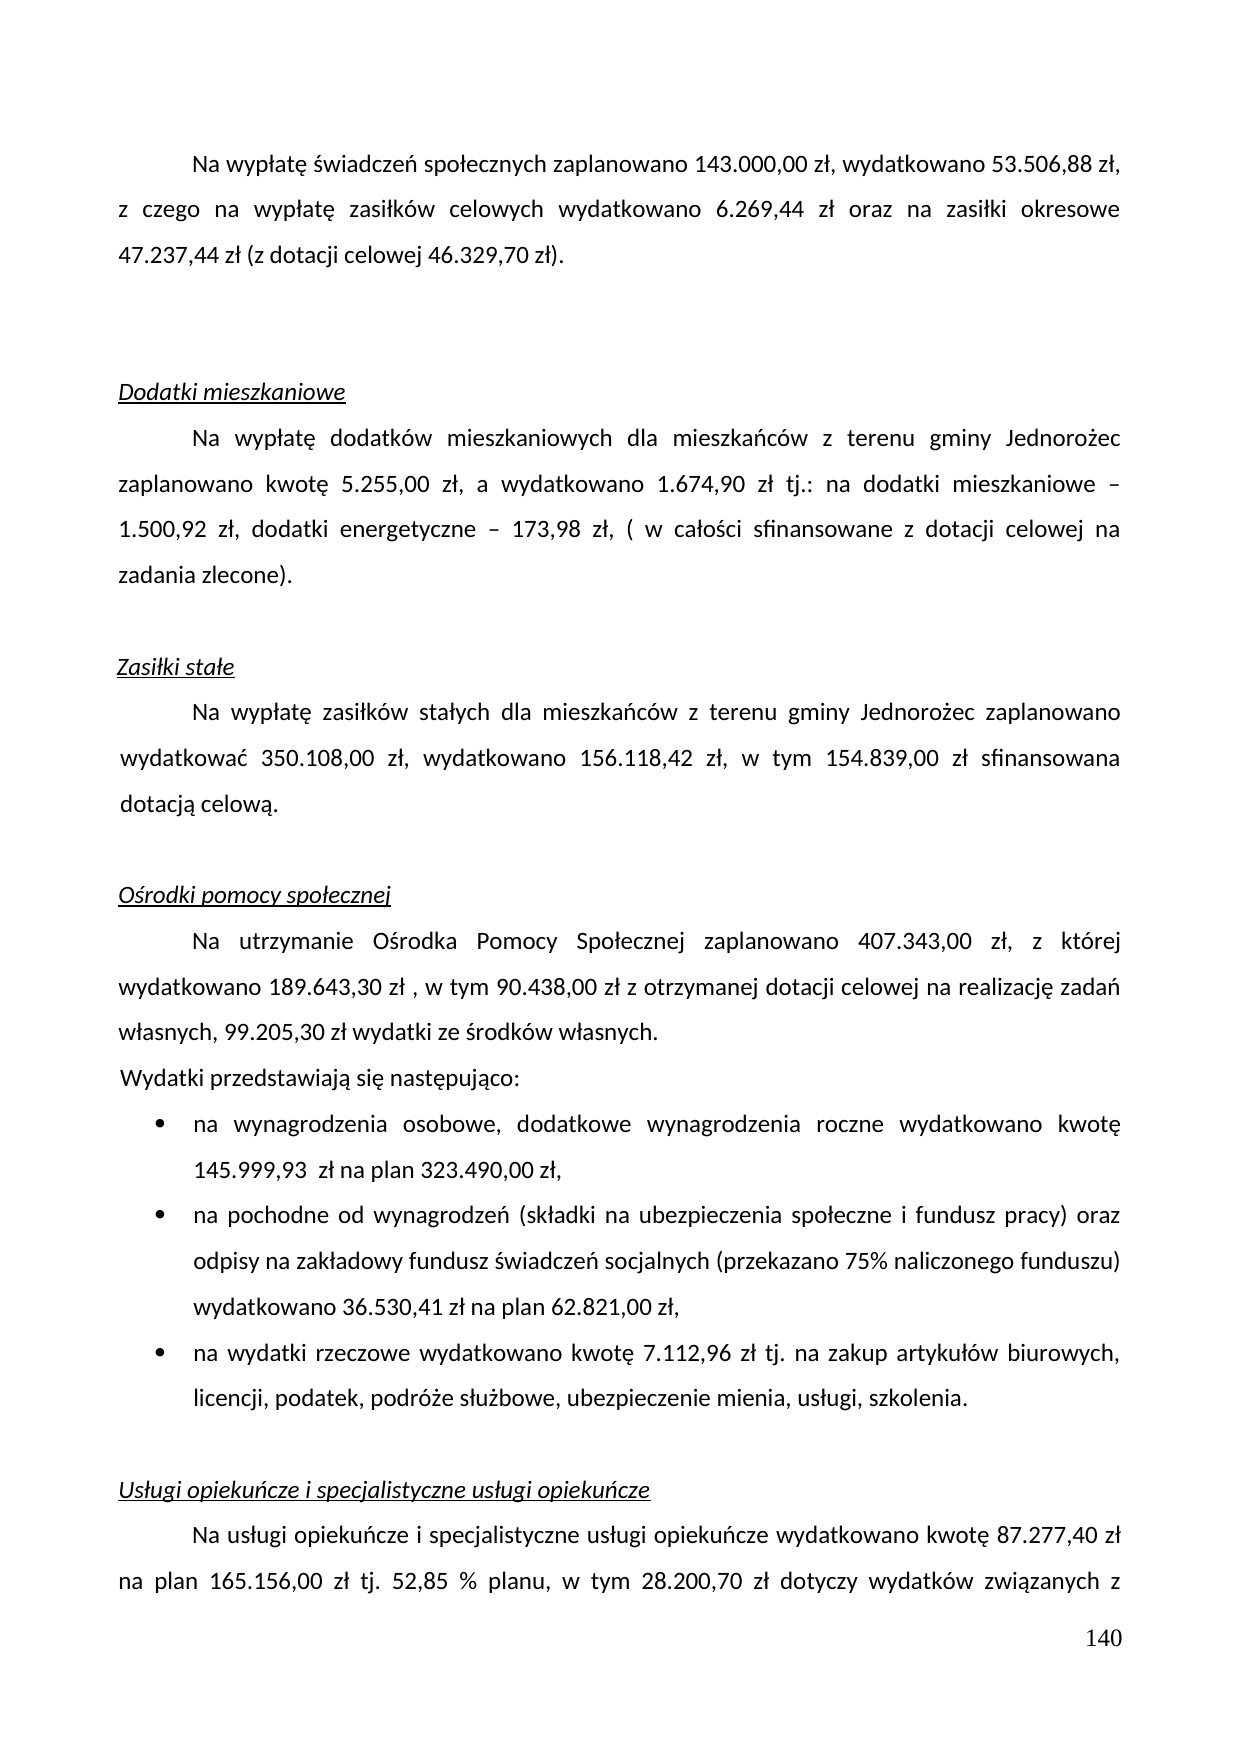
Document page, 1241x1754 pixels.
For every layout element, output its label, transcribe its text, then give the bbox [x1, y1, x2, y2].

list na wynagrodzenia osobowe, dodatkowe wynagrodzenia roczne wydatkowano kwotę 145.999,93 zł na plan 323.490,00 zł, [156, 1108, 1122, 1184]
text Usługi opiekuńcze i specjalistyczne usługi opiekuńcze [118, 1474, 1122, 1504]
list na wydatki rzeczowe wydatkowano kwotę 7.112,96 zł tj. na zakup artykułów biurowych, licencji, podatek, podróże służbowe, ubezpieczenie mienia, usługi, szkolenia. [156, 1337, 1122, 1413]
text Ośrodki pomocy społecznej [118, 879, 1122, 910]
list na pochodne od wynagrodzeń (składki na ubezpieczenia społeczne i fundusz pracy) oraz odpisy na zakładowy fundusz świadczeń socjalnych (przekazano 75% naliczonego funduszu) wydatkowano 36.530,41 zł na plan 62.821,00 zł, [156, 1199, 1122, 1321]
text Na wypłatę zasiłków stałych dla mieszkańców z terenu gminy Jednorożec zaplanowano wydatkować 350.108,00 zł, wydatkowano 156.118,42 zł, w tym 154.839,00 zł sfinansowana dotacją celową. [120, 696, 1122, 818]
text Zasiłki stałe [116, 651, 1122, 681]
text Wydatki przedstawiają się następująco: [120, 1062, 1122, 1093]
text Na wypłatę świadczeń społecznych zaplanowano 143.000,00 zł, wydatkowano 53.506,88 zł, z czego na wypłatę zasiłków celowych wydatkowano 6.269,44 zł oraz na zasiłki okresowe 47.237,44 zł (z dotacji celowej 46.329,70 zł). [118, 148, 1122, 270]
text Na wypłatę dodatków mieszkaniowych dla mieszkańców z terenu gminy Jednorożec zaplanowano kwotę 5.255,00 zł, a wydatkowano 1.674,90 zł tj.: na dodatki mieszkaniowe – 1.500,92 zł, dodatki energetyczne – 173,98 zł, ( w całości sfinansowane z dotacji celowej na zadania zlecone). [118, 422, 1122, 590]
text Na utrzymanie Ośrodka Pomocy Społecznej zaplanowano 407.343,00 zł, z której wydatkowano 189.643,30 zł , w tym 90.438,00 zł z otrzymanej dotacji celowej na realizację zadań własnych, 99.205,30 zł wydatki ze środków własnych. [118, 925, 1122, 1047]
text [118, 1519, 1122, 1596]
text Dodatki mieszkaniowe [118, 376, 1122, 407]
